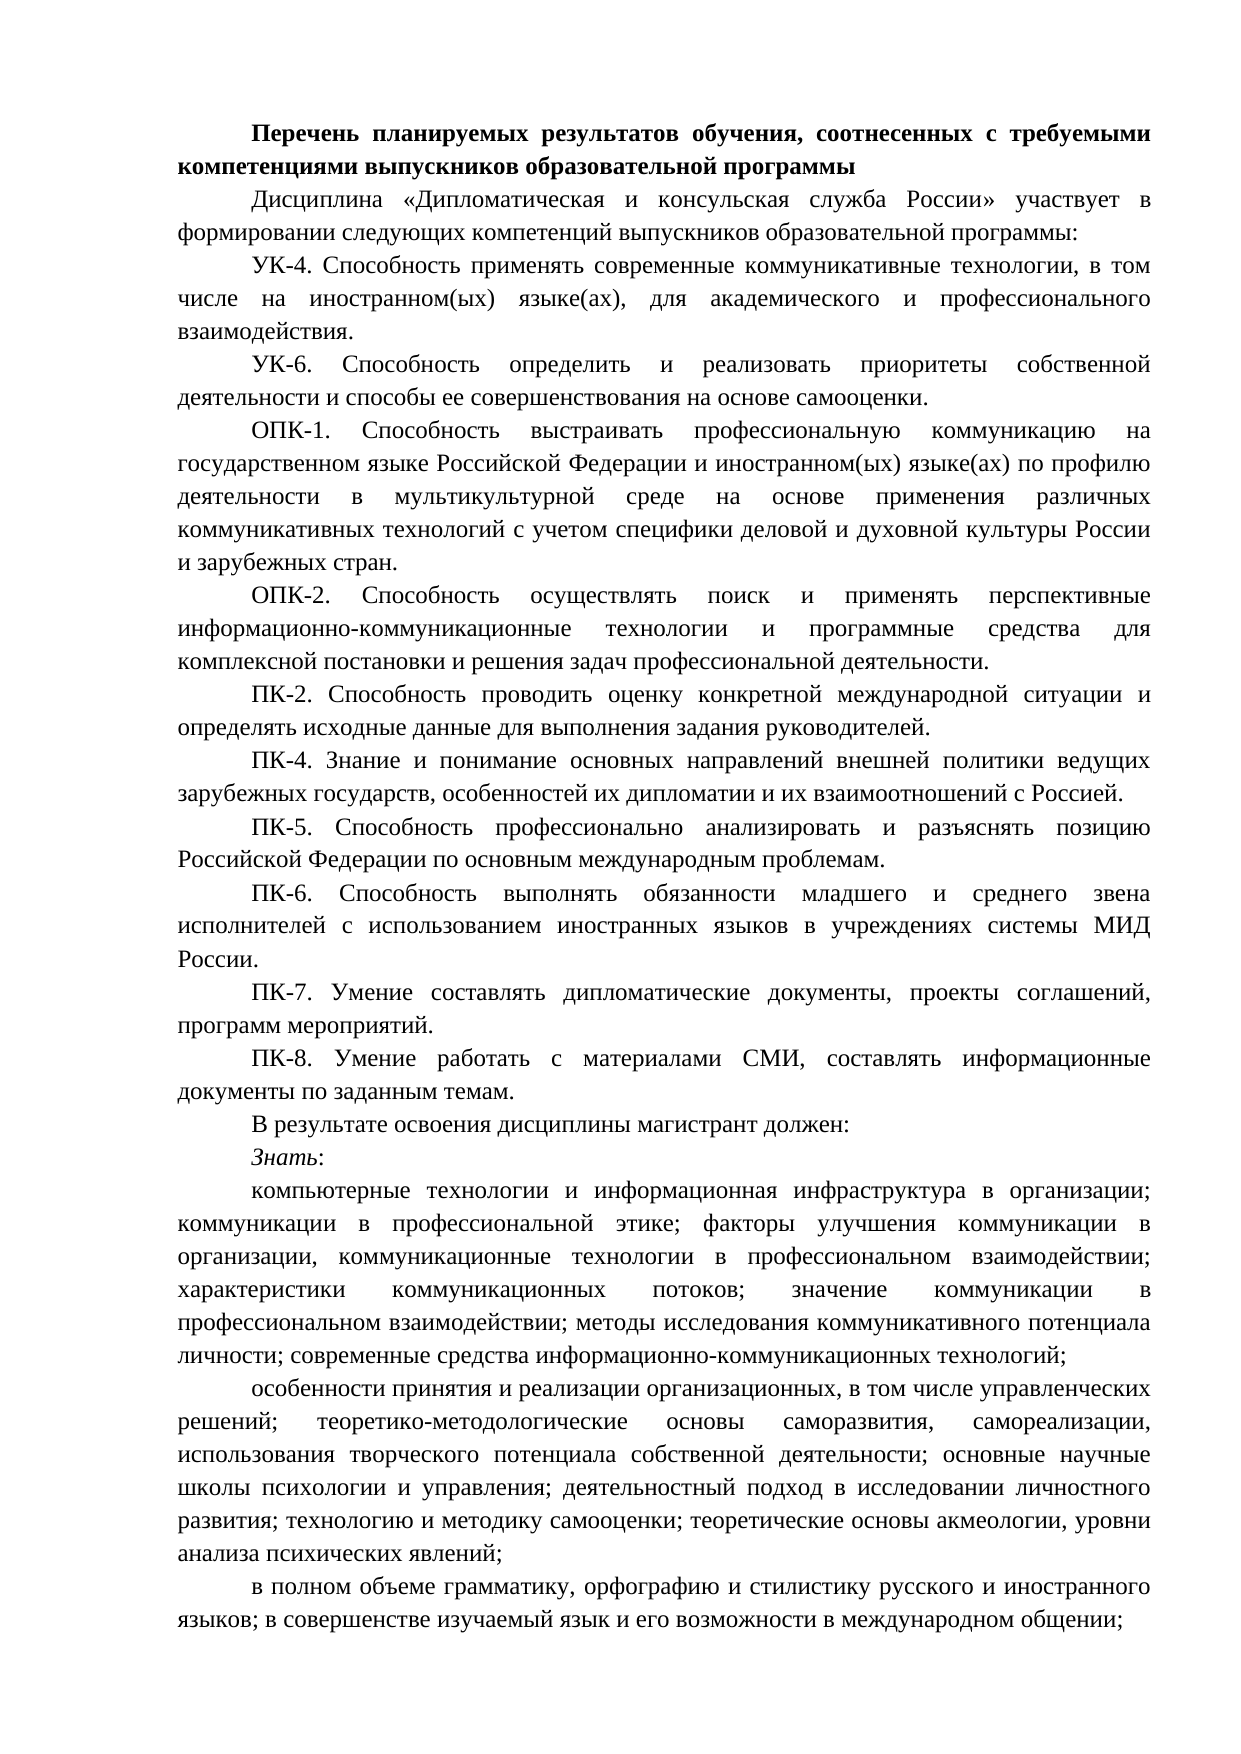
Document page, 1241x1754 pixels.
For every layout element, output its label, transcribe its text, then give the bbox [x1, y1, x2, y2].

text Знать: [177, 1142, 1152, 1171]
text ПК-2. Способность проводить оценку конкретной международной ситуации и определять исходные данные для выполнения задания руководителей. [177, 679, 1152, 741]
text ОПК-2. Способность осуществлять поиск и применять перспективные информационно-коммуникационные технологии и программные средства для комплексной постановки и решения задач профессиональной деятельности. [177, 580, 1152, 675]
text В результате освоения дисциплины магистрант должен: [177, 1109, 1152, 1137]
text компьютерные технологии и информационная инфраструктура в организации; коммуникации в профессиональной этике; факторы улучшения коммуникации в организации, коммуникационные технологии в профессиональном взаимодействии; характеристики коммуникационных потоков; значение коммуникации в профессиональном взаимодействии; методы исследования коммуникативного потенциала личности; современные средства информационно-коммуникационных технологий; [177, 1175, 1152, 1369]
text ПК-6. Способность выполнять обязанности младшего и среднего звена исполнителей с использованием иностранных языков в учреждениях системы МИД России. [177, 878, 1152, 972]
text в полном объеме грамматику, орфографию и стилистику русского и иностранного языков; в совершенстве изучаемый язык и его возможности в международном общении; [177, 1571, 1152, 1633]
text ПК-5. Способность профессионально анализировать и разъяснять позицию Российской Федерации по основным международным проблемам. [177, 812, 1152, 873]
text Дисциплина «Дипломатическая и консульская служба России» участвует в формировании следующих компетенций выпускников образовательной программы: [177, 184, 1152, 246]
text ПК-8. Умение работать с материалами СМИ, составлять информационные документы по заданным темам. [177, 1043, 1152, 1104]
text особенности принятия и реализации организационных, в том числе управленческих решений; теоретико-методологические основы саморазвития, самореализации, использования творческого потенциала собственной деятельности; основные научные школы психологии и управления; деятельностный подход в исследовании личностного развития; технологию и методику самооценки; теоретические основы акмеологии, уровни анализа психических явлений; [177, 1373, 1152, 1567]
text УК-6. Способность определить и реализовать приоритеты собственной деятельности и способы ее совершенствования на основе самооценки. [177, 349, 1152, 411]
text ПК-7. Умение составлять дипломатические документы, проекты соглашений, программ мероприятий. [177, 977, 1152, 1038]
text ПК-4. Знание и понимание основных направлений внешней политики ведущих зарубежных государств, особенностей их дипломатии и их взаимоотношений с Россией. [177, 746, 1152, 807]
text ОПК-1. Способность выстраивать профессиональную коммуникацию на государственном языке Российской Федерации и иностранном(ых) языке(ах) по профилю деятельности в мультикультурной среде на основе применения различных коммуникативных технологий с учетом специфики деловой и духовной культуры России и зарубежных стран. [177, 415, 1152, 576]
text Перечень планируемых результатов обучения, соотнесенных с требуемыми компетенциями выпускников образовательной программы [177, 118, 1152, 180]
text УК-4. Способность применять современные коммуникативные технологии, в том числе на иностранном(ых) языке(ах), для академического и профессионального взаимодействия. [177, 250, 1152, 345]
